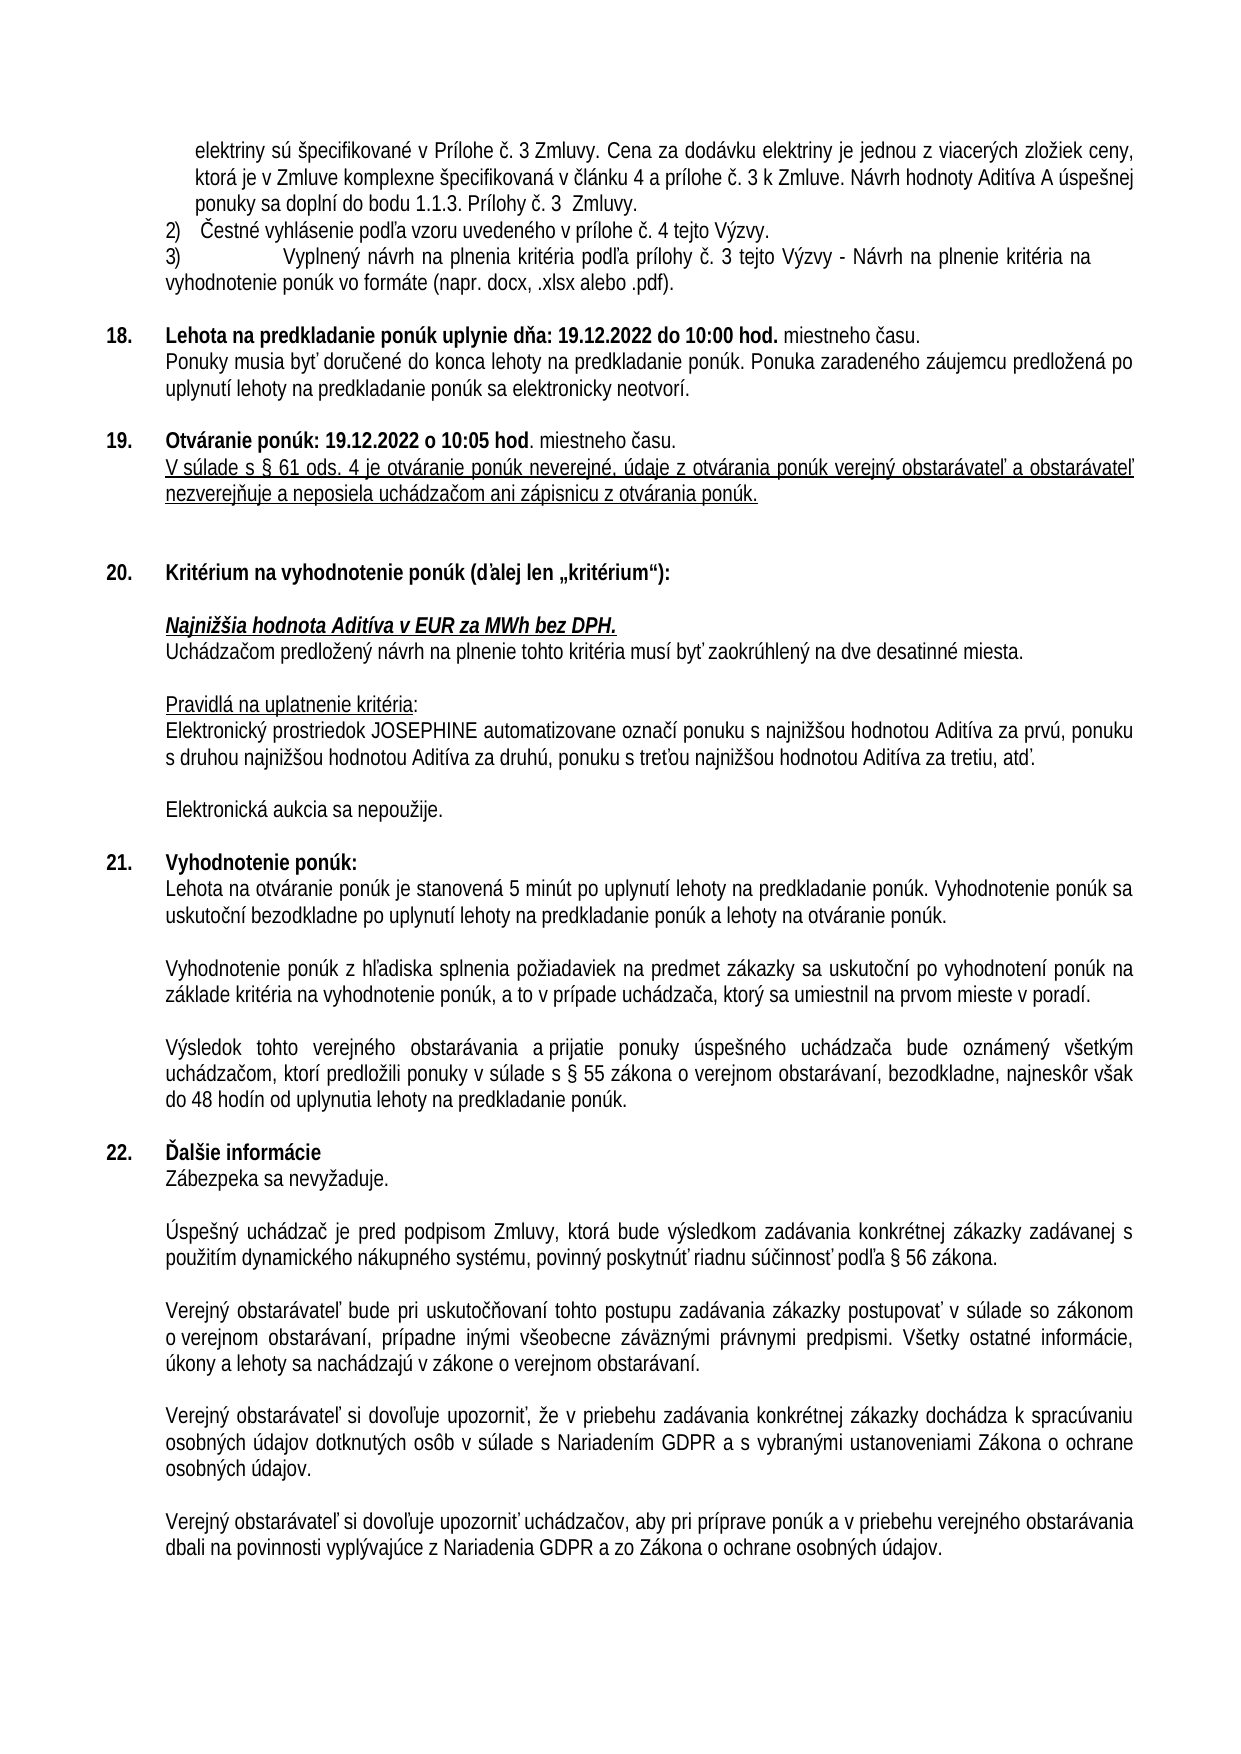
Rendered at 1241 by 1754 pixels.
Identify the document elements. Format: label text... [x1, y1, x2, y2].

subtitle Uchádzačom predložený návrh na plnenie tohto kritéria musí byť zaokrúhlený na dve desatinné miesta. [165, 638, 1134, 664]
subtitle Verejný obstarávateľ bude pri uskutočňovaní tohto postupu zadávania zákazky postupovať v súlade so zákonom o verejnom obstarávaní, prípadne inými všeobecne záväznými právnymi predpismi. Všetky ostatné informácie, úkony a lehoty sa nachádzajú v zákone o verejnom obstarávaní. [165, 1297, 1134, 1376]
subtitle Ponuky musia byť doručené do konca lehoty na predkladanie ponúk. Ponuka zaradeného záujemcu predložená po uplynutí lehoty na predkladanie ponúk sa elektronicky neotvorí. [165, 348, 1134, 401]
subtitle V súlade s § 61 ods. 4 je otváranie ponúk neverejné, údaje z otvárania ponúk verejný obstarávateľ a obstarávateľ nezverejňuje a neposiela uchádzačom ani zápisnicu z otvárania ponúk. [165, 454, 1134, 476]
subtitle Pravidlá na uplatnenie kritéria: [165, 691, 1134, 717]
subtitle Lehota na otváranie ponúk je stanovená 5 minút po uplynutí lehoty na predkladanie ponúk. Vyhodnotenie ponúk sa uskutoční bezodkladne po uplynutí lehoty na predkladanie ponúk a lehoty na otváranie ponúk. [165, 875, 1134, 928]
subtitle Najnižšia hodnota Aditíva v EUR za MWh bez DPH. [165, 612, 1134, 638]
subtitle V súlade s § 61 ods. 4 je otváranie ponúk neverejné, údaje z otvárania ponúk verejný obstarávateľ a obstarávateľ nezverejňuje a neposiela uchádzačom ani zápisnicu z otvárania ponúk. [165, 478, 1134, 506]
subtitle Kritérium na vyhodnotenie ponúk (ďalej len „kritérium“): [106, 559, 1134, 586]
subtitle Elektronický prostriedok JOSEPHINE automatizovane označí ponuku s najnižšou hodnotou Aditíva za prvú, ponuku s druhou najnižšou hodnotou Aditíva za druhú, ponuku s treťou najnižšou hodnotou Aditíva za tretiu, atď. [165, 717, 1134, 770]
subtitle Výsledok tohto verejného obstarávania a prijatie ponuky úspešného uchádzača bude oznámený všetkým uchádzačom, ktorí predložili ponuky v súlade s § 55 zákona o verejnom obstarávaní, bezodkladne, najneskôr však do 48 hodín od uplynutia lehoty na predkladanie ponúk. [165, 1033, 1134, 1113]
subtitle Otváranie ponúk: 19.12.2022 o 10:05 hod. miestneho času. [106, 427, 1134, 454]
list Čestné vyhlásenie podľa vzoru uvedeného v prílohe č. 4 tejto Výzvy. [165, 217, 1134, 243]
subtitle Verejný obstarávateľ si dovoľuje upozorniť, že v priebehu zadávania konkrétnej zákazky dochádza k spracúvaniu osobných údajov dotknutých osôb v súlade s Nariadením GDPR a s vybranými ustanoveniami Zákona o ochrane osobných údajov. [165, 1402, 1134, 1482]
subtitle Elektronická aukcia sa nepoužije. [165, 796, 1134, 823]
subtitle Verejný obstarávateľ si dovoľuje upozorniť uchádzačov, aby pri príprave ponúk a v priebehu verejného obstarávania dbali na povinnosti vyplývajúce z Nariadenia GDPR a zo Zákona o ochrane osobných údajov. [165, 1508, 1134, 1561]
subtitle Úspešný uchádzač je pred podpisom Zmluvy, ktorá bude výsledkom zadávania konkrétnej zákazky zadávanej s použitím dynamického nákupného systému, povinný poskytnúť riadnu súčinnosť podľa § 56 zákona. [165, 1218, 1134, 1271]
list Vyplnený návrh na plnenia kritéria podľa prílohy č. 3 tejto Výzvy - Návrh na plnenie kritéria na vyhodnotenie ponúk vo formáte (napr. docx, .xlsx alebo .pdf). [165, 243, 1093, 296]
subtitle Ďalšie informácie [106, 1139, 1134, 1165]
subtitle Lehota na predkladanie ponúk uplynie dňa: 19.12.2022 do 10:00 hod. miestneho času. [106, 322, 1134, 348]
subtitle Vyhodnotenie ponúk: [106, 849, 1134, 875]
subtitle Vyhodnotenie ponúk z hľadiska splnenia požiadaviek na predmet zákazky sa uskutoční po vyhodnotení ponúk na základe kritéria na vyhodnotenie ponúk, a to v prípade uchádzača, ktorý sa umiestnil na prvom mieste v poradí. [165, 954, 1134, 1007]
subtitle Zábezpeka sa nevyžaduje. [165, 1165, 1134, 1192]
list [165, 137, 1134, 217]
